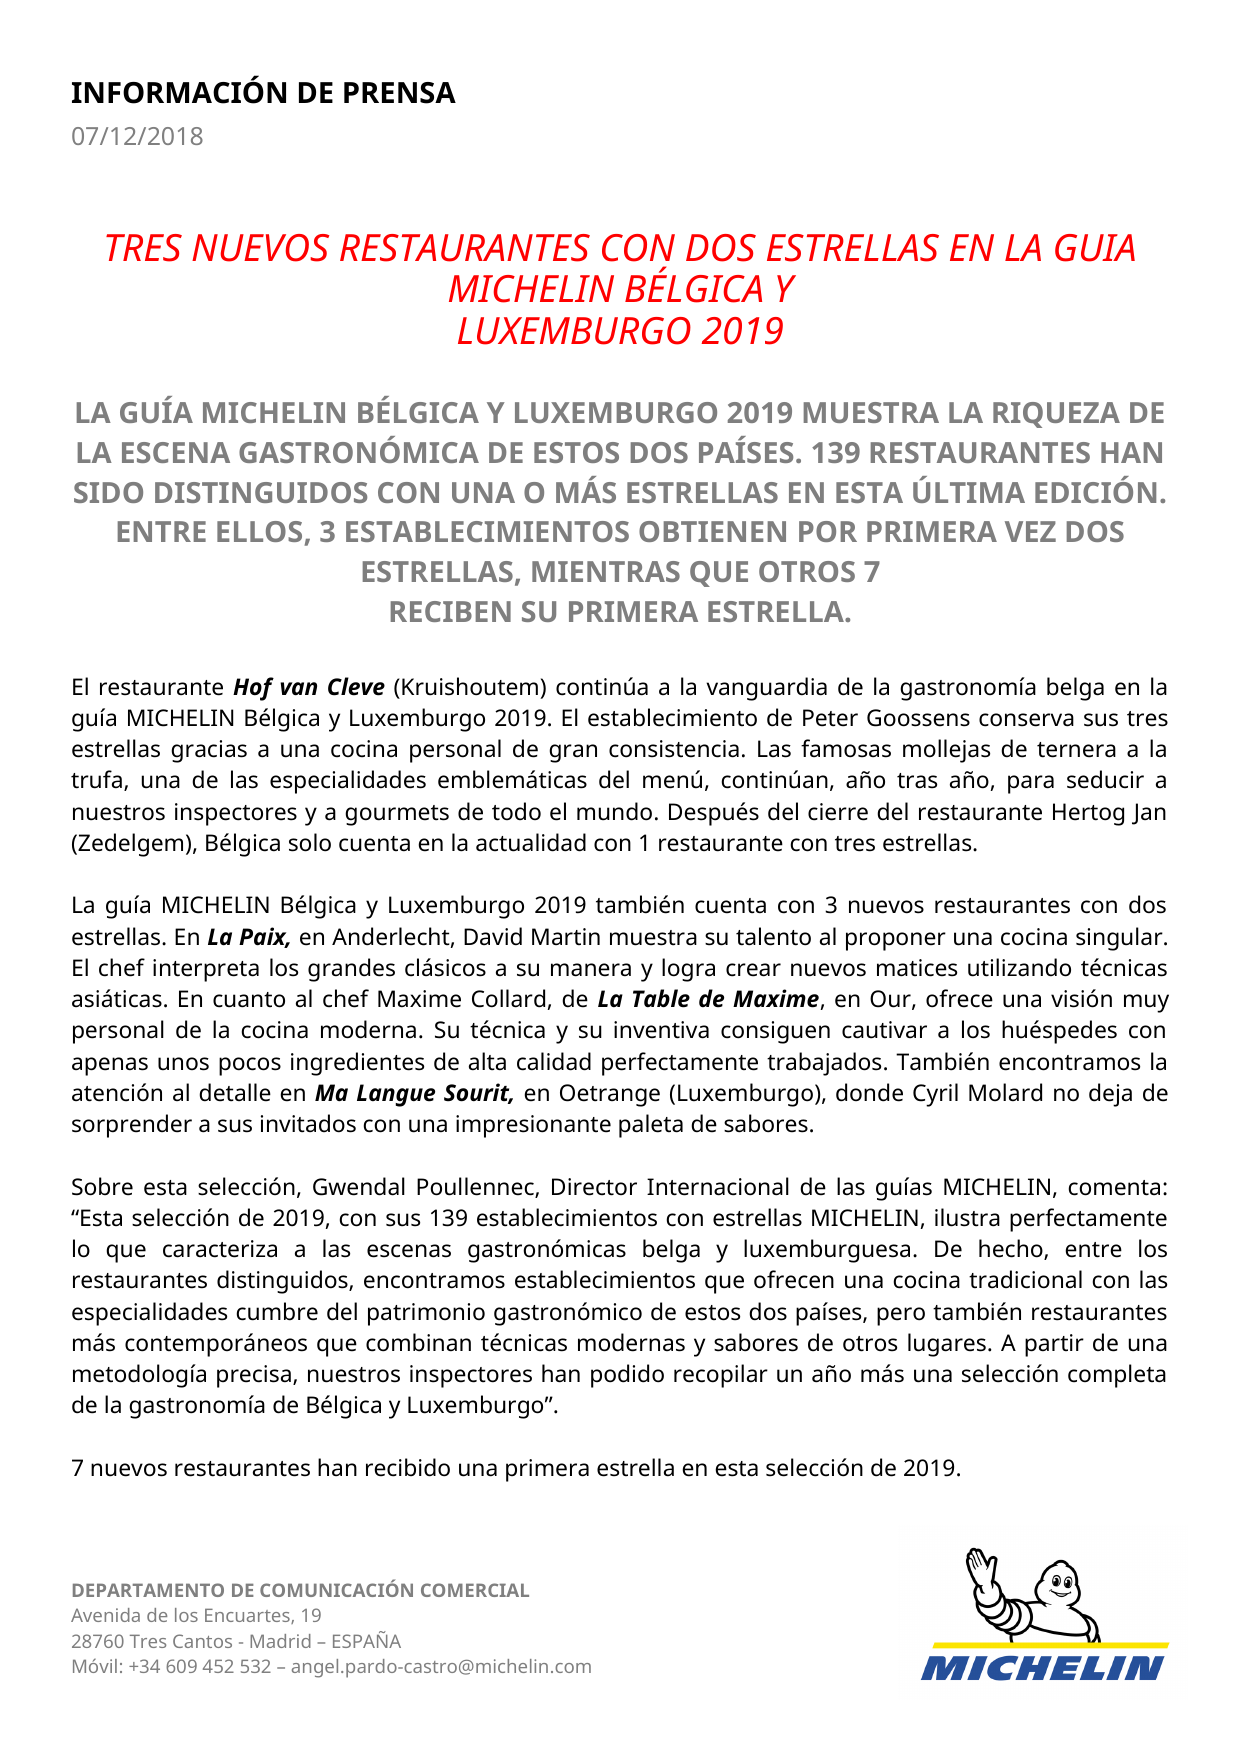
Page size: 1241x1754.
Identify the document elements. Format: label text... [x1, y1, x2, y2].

text El restaurante Hof van Cleve (Kruishoutem) continúa a la vanguardia de la gastronomía belga en la guía MICHELIN Bélgica y Luxemburgo 2019. El establecimiento de Peter Goossens conserva sus tres estrellas gracias a una cocina personal de gran consistencia. Las famosas mollejas de ternera a la trufa, una de las especialidades emblemáticas del menú, continúan, año tras año, para seducir a nuestros inspectores y a gourmets de todo el mundo. Después del cierre del restaurante Hertog Jan (Zedelgem), Bélgica solo cuenta en la actualidad con 1 restaurante con tres estrellas. [71, 670, 1169, 858]
text LUXEMBURGO 2019 [71, 311, 1169, 353]
text LA GUÍA MICHELIN BÉLGICA Y LUXEMBURGO 2019 MUESTRA LA RIQUEZA DE LA ESCENA GASTRONÓMICA DE ESTOS DOS PAÍSES. 139 RESTAURANTES HAN SIDO DISTINGUIDOS CON UNA O MÁS ESTRELLAS EN ESTA ÚLTIMA EDICIÓN. ENTRE ELLOS, 3 ESTABLECIMIENTOS OBTIENEN POR PRIMERA VEZ DOS ESTRELLAS, MIENTRAS QUE OTROS 7 [71, 393, 1169, 591]
text 07/12/2018 [71, 118, 1169, 152]
picture [897, 1525, 1189, 1700]
text La guía MICHELIN Bélgica y Luxemburgo 2019 también cuenta con 3 nuevos restaurantes con dos estrellas. En La Paix, en Anderlecht, David Martin muestra su talento al proponer una cocina singular. El chef interpreta los grandes clásicos a su manera y logra crear nuevos matices utilizando técnicas asiáticas. En cuanto al chef Maxime Collard, de La Table de Maxime, en Our, ofrece una visión muy personal de la cocina moderna. Su técnica y su inventiva consiguen cautivar a los huéspedes con apenas unos pocos ingredientes de alta calidad perfectamente trabajados. También encontramos la atención al detalle en Ma Langue Sourit, en Oetrange (Luxemburgo), donde Cyril Molard no deja de sorprender a sus invitados con una impresionante paleta de sabores. [71, 889, 1169, 1139]
text RECIBEN SU PRIMERA ESTRELLA. [71, 591, 1169, 631]
text TRES NUEVOS RESTAURANTES CON DOS ESTRELLAS EN LA GUIA MICHELIN BÉLGICA Y [71, 228, 1169, 311]
text Sobre esta selección, Gwendal Poullennec, Director Internacional de las guías MICHELIN, comenta: “Esta selección de 2019, con sus 139 establecimientos con estrellas MICHELIN, ilustra perfectamente lo que caracteriza a las escenas gastronómicas belga y luxemburguesa. De hecho, entre los restaurantes distinguidos, encontramos establecimientos que ofrecen una cocina tradicional con las especialidades cumbre del patrimonio gastronómico de estos dos países, pero también restaurantes más contemporáneos que combinan técnicas modernas y sabores de otros lugares. A partir de una metodología precisa, nuestros inspectores han podido recopilar un año más una selección completa de la gastronomía de Bélgica y Luxemburgo”. [71, 1170, 1169, 1420]
text 7 nuevos restaurantes han recibido una primera estrella en esta selección de 2019. [71, 1452, 1169, 1483]
